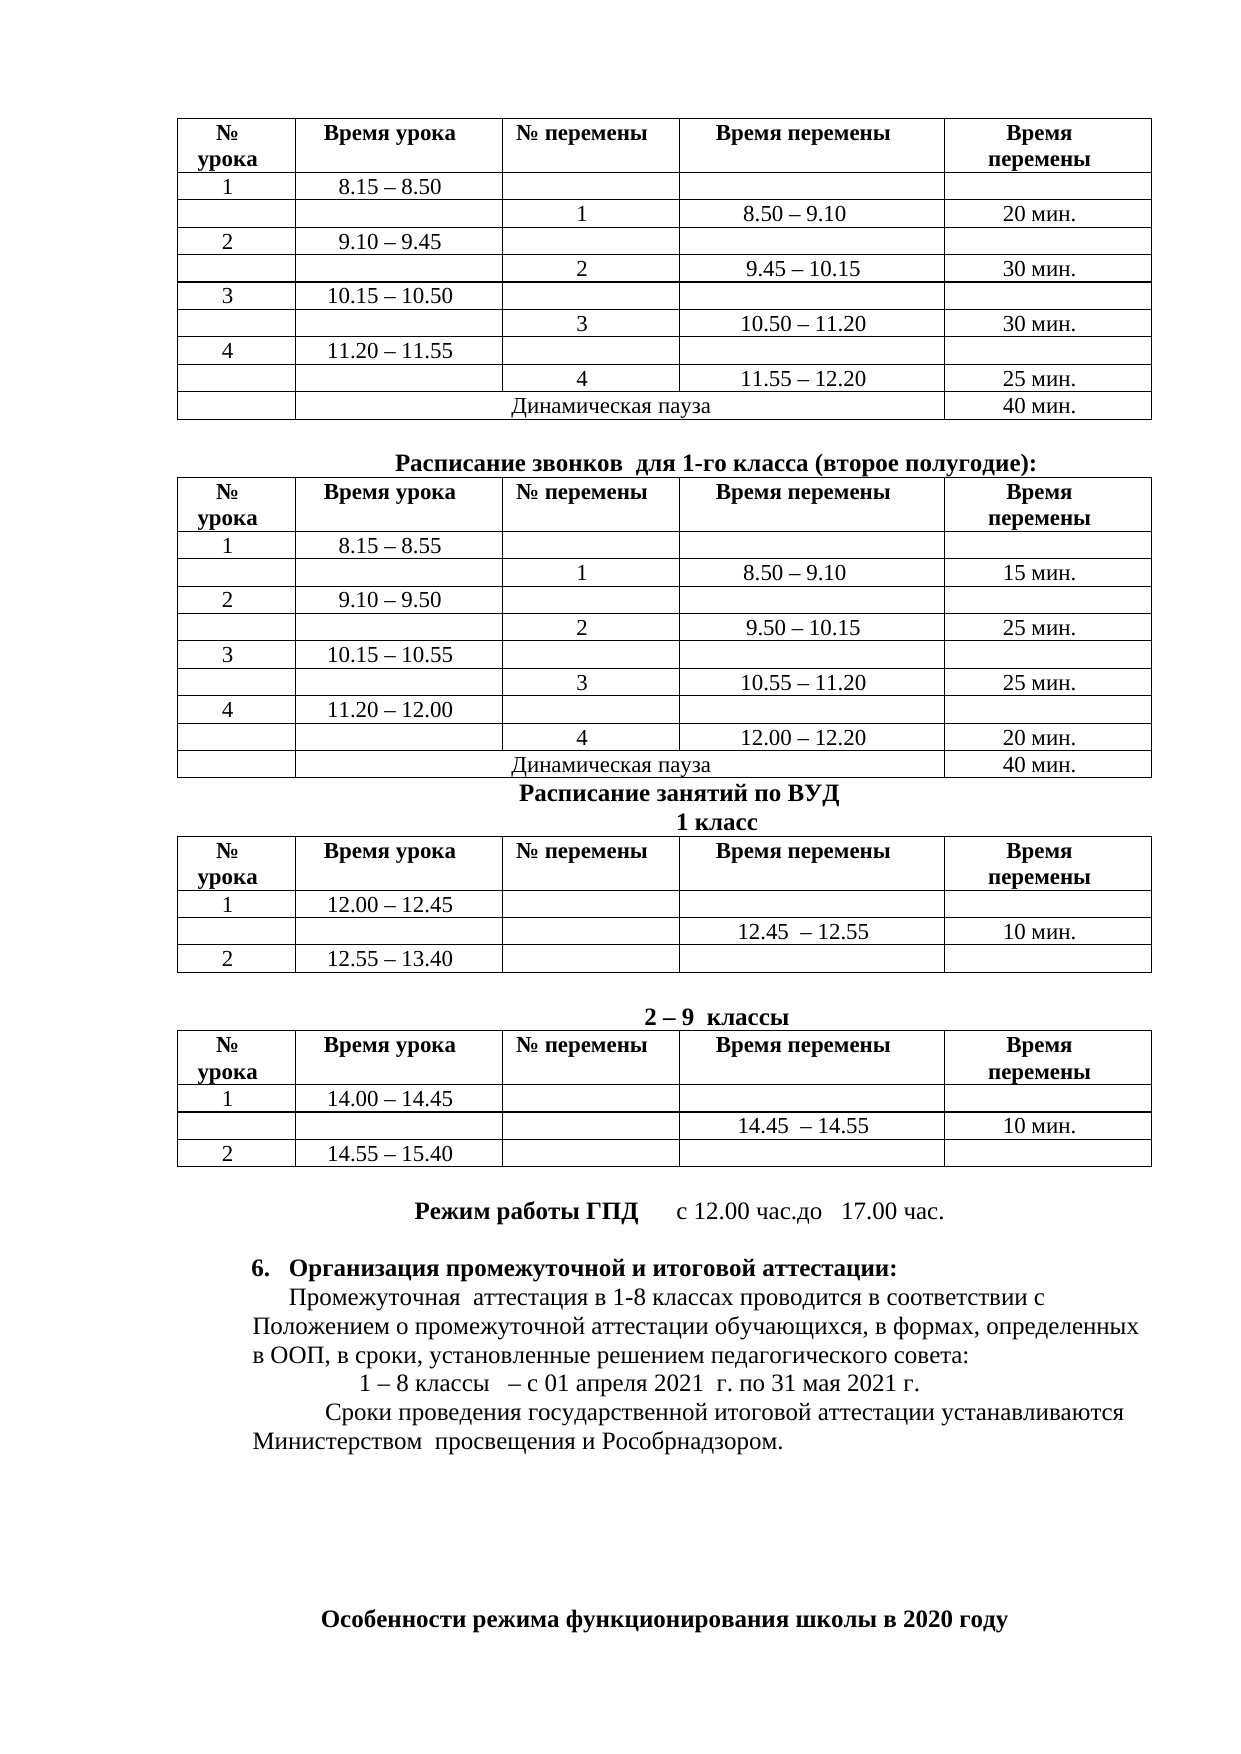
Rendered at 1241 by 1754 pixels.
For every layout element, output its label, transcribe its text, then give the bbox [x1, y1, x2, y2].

table_cell [178, 669, 295, 695]
table_cell [178, 255, 295, 281]
table_cell 11.20 – 11.55 [296, 337, 502, 364]
table_header № перемены [503, 478, 679, 531]
table_cell [178, 365, 295, 391]
table_cell 15 мин. [945, 559, 1151, 586]
table_header Время перемены [945, 478, 1151, 531]
table_cell 25 мин. [945, 365, 1151, 391]
table_cell [296, 918, 502, 944]
table_header Время перемены [945, 119, 1151, 172]
table_cell 10.15 – 10.50 [296, 283, 502, 309]
table_cell [178, 392, 295, 418]
table_cell [178, 751, 295, 777]
table_cell [945, 337, 1151, 364]
table_cell [680, 696, 944, 722]
table_cell 4 [178, 337, 295, 364]
table_cell 11.55 – 12.20 [680, 365, 944, 391]
table_cell [178, 1113, 295, 1139]
table_cell [945, 641, 1151, 668]
table_header № урока [178, 478, 295, 531]
table_cell 2 [503, 255, 679, 281]
table_cell [178, 200, 295, 227]
table_cell 30 мин. [945, 255, 1151, 281]
table_cell 3 [503, 310, 679, 336]
table_header № перемены [503, 837, 679, 889]
table_cell 40 мин. [945, 751, 1151, 777]
table_header № урока [178, 837, 295, 889]
table_cell [680, 532, 944, 558]
table_cell [178, 310, 295, 336]
table_cell 25 мин. [945, 669, 1151, 695]
list 2 – 9 классы [252, 1002, 1181, 1030]
table_cell [178, 614, 295, 640]
table_cell 14.55 – 15.40 [296, 1140, 502, 1166]
table_cell 4 [503, 724, 679, 750]
table_cell 8.15 – 8.50 [296, 173, 502, 199]
table_header Время урока [296, 119, 502, 172]
list Промежуточная аттестация в 1-8 классах проводится в соответствии с Положением о промежуточной аттестации обучающихся, в формах, определенных в ООП, в сроки, установленные решением педагогического совета: [252, 1282, 1152, 1368]
table_cell [296, 200, 502, 227]
table_cell 10.15 – 10.55 [296, 641, 502, 668]
table_cell 1 [503, 200, 679, 227]
table_cell [945, 173, 1151, 199]
list 1 – 8 классы – с 01 апреля 2021 г. по 31 мая 2021 г. [252, 1368, 1152, 1397]
table_cell [680, 891, 944, 917]
table_cell [503, 173, 679, 199]
table_header Время урока [296, 837, 502, 889]
table_cell [945, 228, 1151, 254]
table_cell [503, 891, 679, 917]
table_cell [503, 1113, 679, 1139]
table_header Время урока [296, 478, 502, 531]
table_cell [178, 559, 295, 586]
table_cell 1 [178, 891, 295, 917]
table_header № перемены [503, 1031, 679, 1084]
table_cell [945, 283, 1151, 309]
table_cell 30 мин. [945, 310, 1151, 336]
table_cell Динамическая пауза [296, 751, 944, 777]
table_cell 14.00 – 14.45 [296, 1085, 502, 1111]
table_cell 11.20 – 12.00 [296, 696, 502, 722]
table_cell 10.50 – 11.20 [680, 310, 944, 336]
table_cell [503, 1085, 679, 1111]
table_cell 3 [178, 283, 295, 309]
table_cell 8.50 – 9.10 [680, 200, 944, 227]
table_cell 14.45 – 14.55 [680, 1113, 944, 1139]
table_header № перемены [503, 119, 679, 172]
table_cell [680, 283, 944, 309]
table_cell [296, 724, 502, 750]
table_cell 4 [178, 696, 295, 722]
table_cell [178, 724, 295, 750]
table_cell 9.50 – 10.15 [680, 614, 944, 640]
table_cell 1 [178, 173, 295, 199]
table_header Время перемены [945, 837, 1151, 889]
table_cell 10 мин. [945, 918, 1151, 944]
table_cell 8.50 – 9.10 [680, 559, 944, 586]
table_cell [503, 918, 679, 944]
text Особенности режима функционирования школы в 2020 году [177, 1604, 1152, 1633]
table_cell 4 [503, 365, 679, 391]
table_cell 12.45 – 12.55 [680, 918, 944, 944]
table_cell [945, 587, 1151, 613]
table_cell [680, 337, 944, 364]
list Организация промежуточной и итоговой аттестации: [251, 1253, 1152, 1282]
table_cell 2 [178, 1140, 295, 1166]
table_cell [680, 1085, 944, 1111]
table_cell 20 мин. [945, 200, 1151, 227]
table_cell 2 [178, 945, 295, 972]
table_cell 1 [178, 1085, 295, 1111]
table_cell [296, 1113, 502, 1139]
table_cell 8.15 – 8.55 [296, 532, 502, 558]
table_cell [503, 641, 679, 668]
table_cell [503, 587, 679, 613]
table_cell 3 [503, 669, 679, 695]
table_cell 12.55 – 13.40 [296, 945, 502, 972]
table_cell 12.00 – 12.45 [296, 891, 502, 917]
table_cell 2 [178, 587, 295, 613]
table_cell [945, 891, 1151, 917]
table_header Время перемены [680, 478, 944, 531]
table_cell [503, 283, 679, 309]
table_cell [503, 532, 679, 558]
table_header Время перемены [680, 1031, 944, 1084]
table_cell 1 [178, 532, 295, 558]
table_cell [296, 365, 502, 391]
table_cell [296, 669, 502, 695]
table_cell 25 мин. [945, 614, 1151, 640]
table_cell 12.00 – 12.20 [680, 724, 944, 750]
table_cell 9.45 – 10.15 [680, 255, 944, 281]
table_cell [680, 587, 944, 613]
table_cell [503, 228, 679, 254]
table_cell [296, 310, 502, 336]
table_cell 40 мин. [945, 392, 1151, 418]
list Сроки проведения государственной итоговой аттестации устанавливаются Министерством просвещения и Рособрнадзором. [252, 1397, 1152, 1455]
table_header Время перемены [680, 119, 944, 172]
table_cell Динамическая пауза [296, 392, 944, 418]
table_cell [680, 1140, 944, 1166]
table_cell [503, 696, 679, 722]
table_cell [680, 641, 944, 668]
table_cell [680, 945, 944, 972]
table_cell [503, 945, 679, 972]
table_cell [945, 945, 1151, 972]
table_cell 10.55 – 11.20 [680, 669, 944, 695]
table_cell [503, 1140, 679, 1166]
table_header Время перемены [945, 1031, 1151, 1084]
text Режим работы ГПД с 12.00 час.до 17.00 час. [177, 1196, 1181, 1225]
table_header № урока [178, 1031, 295, 1084]
table_cell [680, 173, 944, 199]
table_cell 3 [178, 641, 295, 668]
table_cell [296, 255, 502, 281]
table_header Время перемены [680, 837, 944, 889]
text Расписание занятий по ВУД [177, 778, 1181, 807]
table_cell [945, 1140, 1151, 1166]
table_cell [178, 918, 295, 944]
table_cell [296, 614, 502, 640]
table_cell 20 мин. [945, 724, 1151, 750]
table_cell [945, 1085, 1151, 1111]
table_cell 9.10 – 9.45 [296, 228, 502, 254]
table_cell [296, 559, 502, 586]
table_header № урока [178, 119, 295, 172]
table_cell 9.10 – 9.50 [296, 587, 502, 613]
list 1 класс [252, 807, 1181, 836]
table_cell [680, 228, 944, 254]
text Расписание звонков для 1-го класса (второе полугодие): [251, 448, 1181, 477]
table_cell [945, 696, 1151, 722]
table_cell 1 [503, 559, 679, 586]
table_cell 2 [178, 228, 295, 254]
table_header Время урока [296, 1031, 502, 1084]
table_cell [503, 337, 679, 364]
table_cell [945, 532, 1151, 558]
table_cell 10 мин. [945, 1113, 1151, 1139]
table_cell 2 [503, 614, 679, 640]
